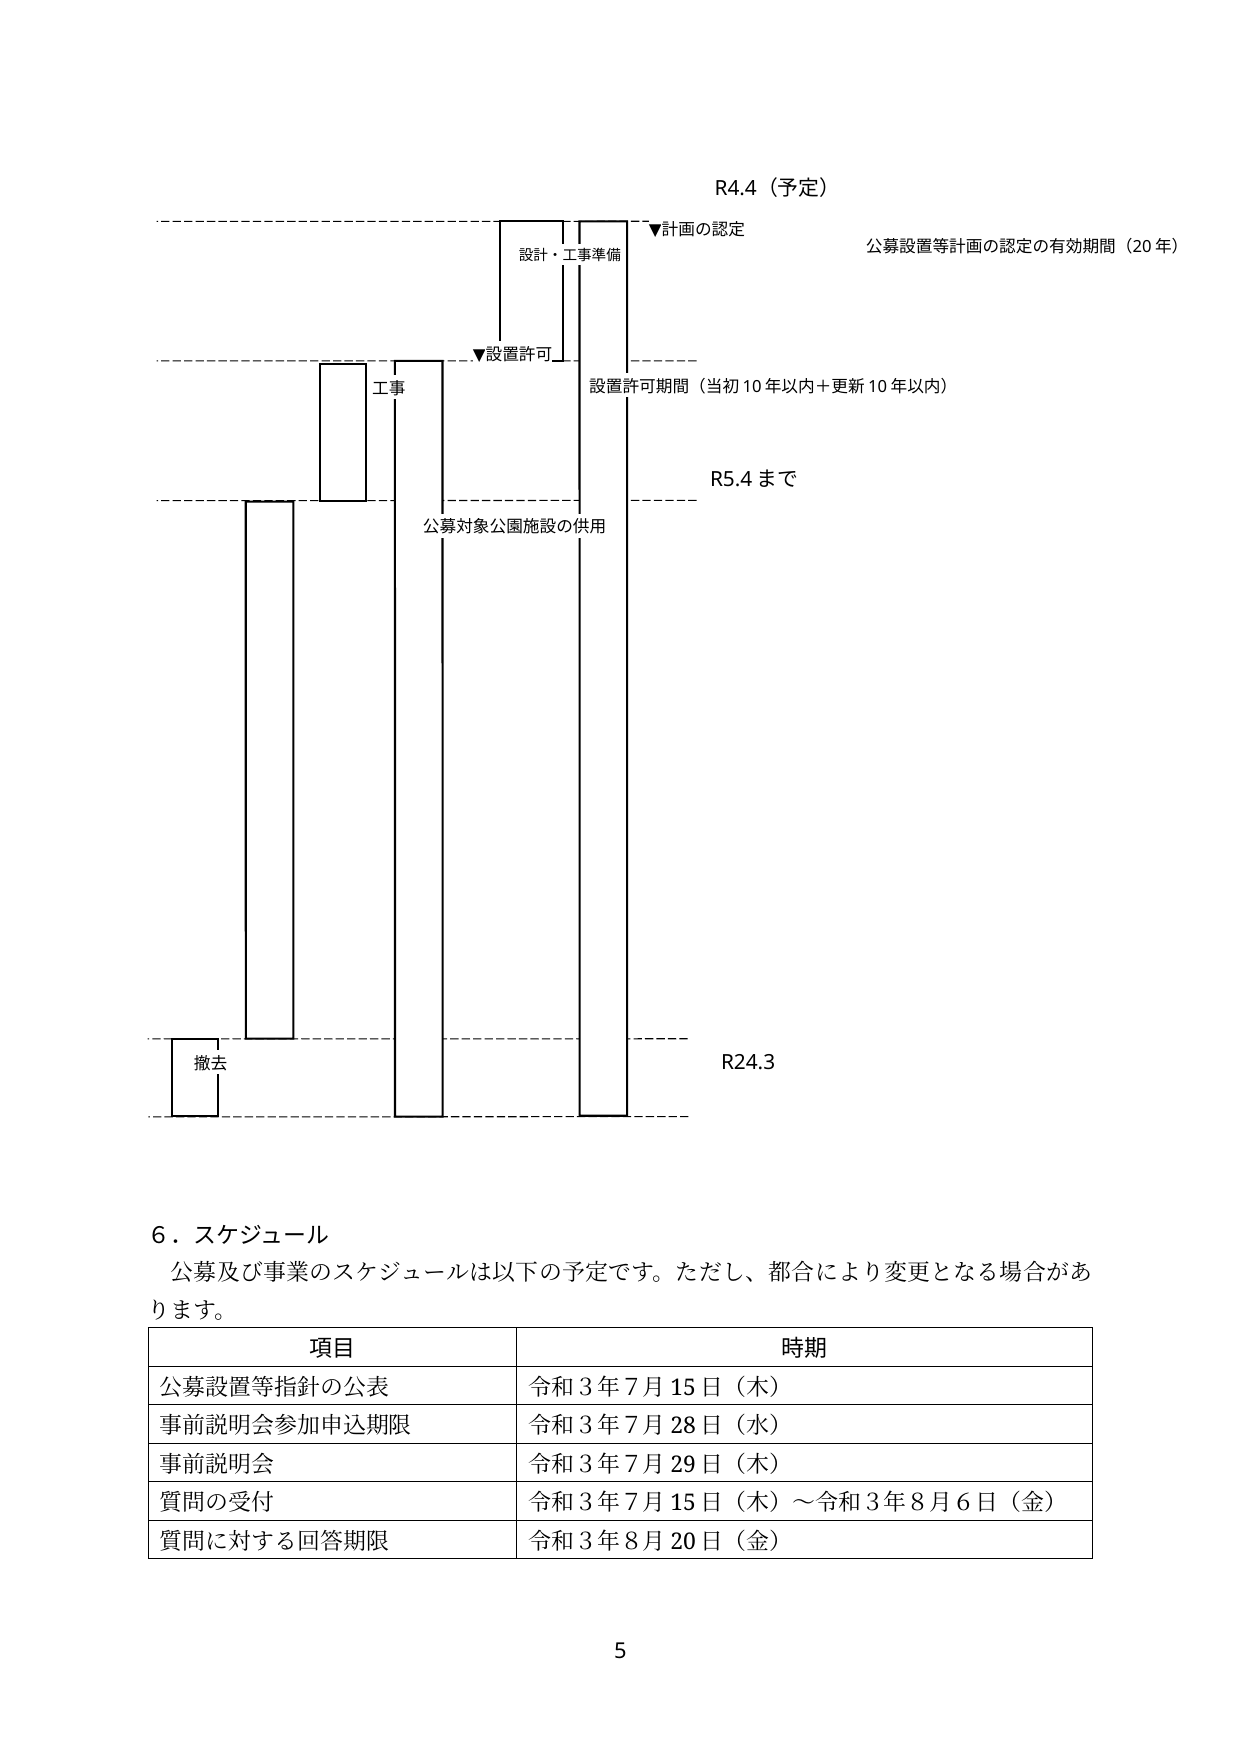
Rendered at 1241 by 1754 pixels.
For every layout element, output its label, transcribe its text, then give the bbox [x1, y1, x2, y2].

table_cell 公募設置等指針の公表 [149, 1367, 516, 1404]
table_cell 令和３年７月15日（木） [517, 1367, 1092, 1404]
table_cell 質問の受付 [149, 1482, 516, 1520]
table_cell 事前説明会参加申込期限 [149, 1405, 516, 1443]
table_cell 令和３年８月20日（金） [517, 1521, 1092, 1558]
table_header 時期 [517, 1328, 1092, 1366]
table_cell 令和３年７月28日（水） [517, 1405, 1092, 1443]
text 公募及び事業のスケジュールは以下の予定です。ただし、都合により変更となる場合があります。 [148, 1252, 1092, 1327]
table_cell 令和３年７月15日（木）～令和３年８月６日（金） [517, 1482, 1092, 1520]
table_header 項目 [149, 1328, 516, 1366]
table_cell 事前説明会 [149, 1444, 516, 1481]
subtitle ６．スケジュール [148, 1214, 1092, 1252]
table_cell 質問に対する回答期限 [149, 1521, 516, 1558]
table_cell 令和３年７月29日（木） [517, 1444, 1092, 1481]
